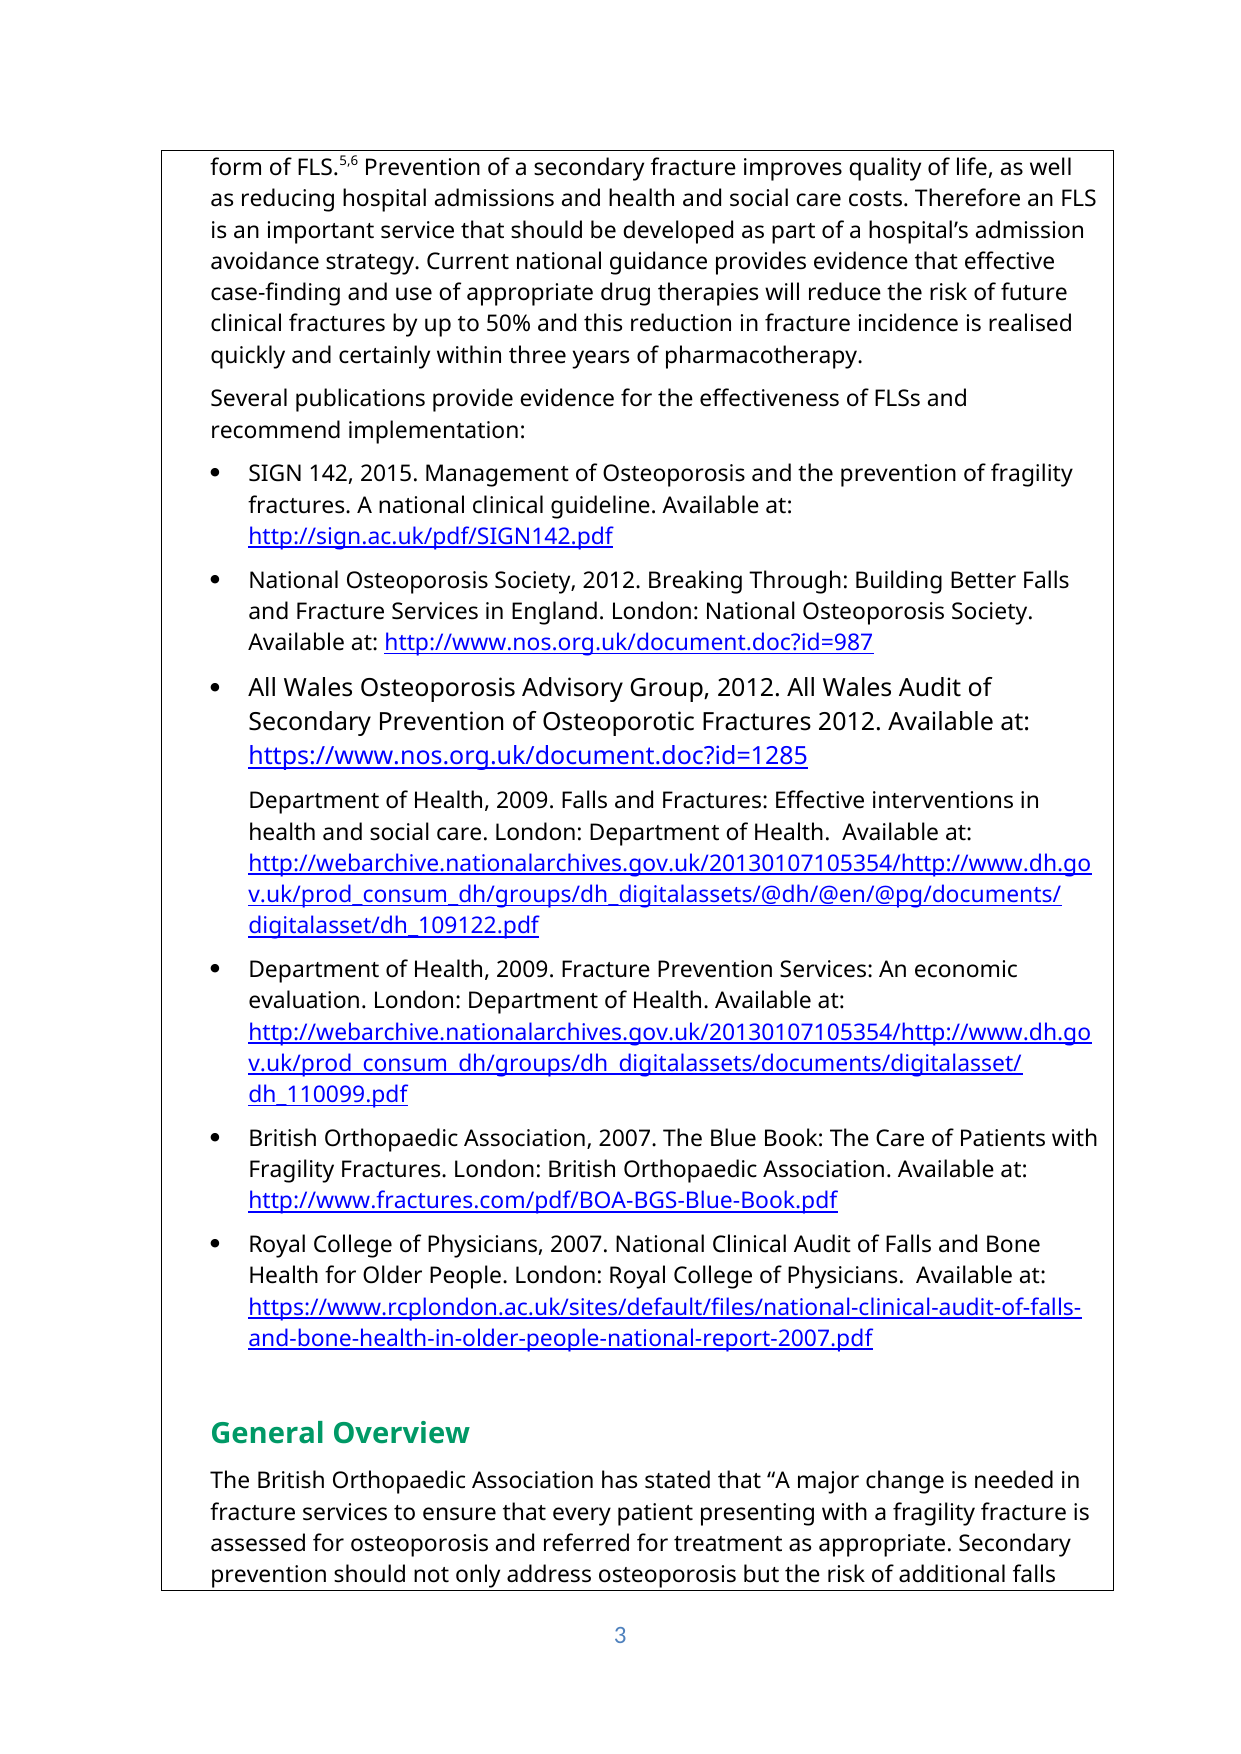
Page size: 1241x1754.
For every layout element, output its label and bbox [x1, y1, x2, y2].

table_cell [162, 151, 1113, 1589]
